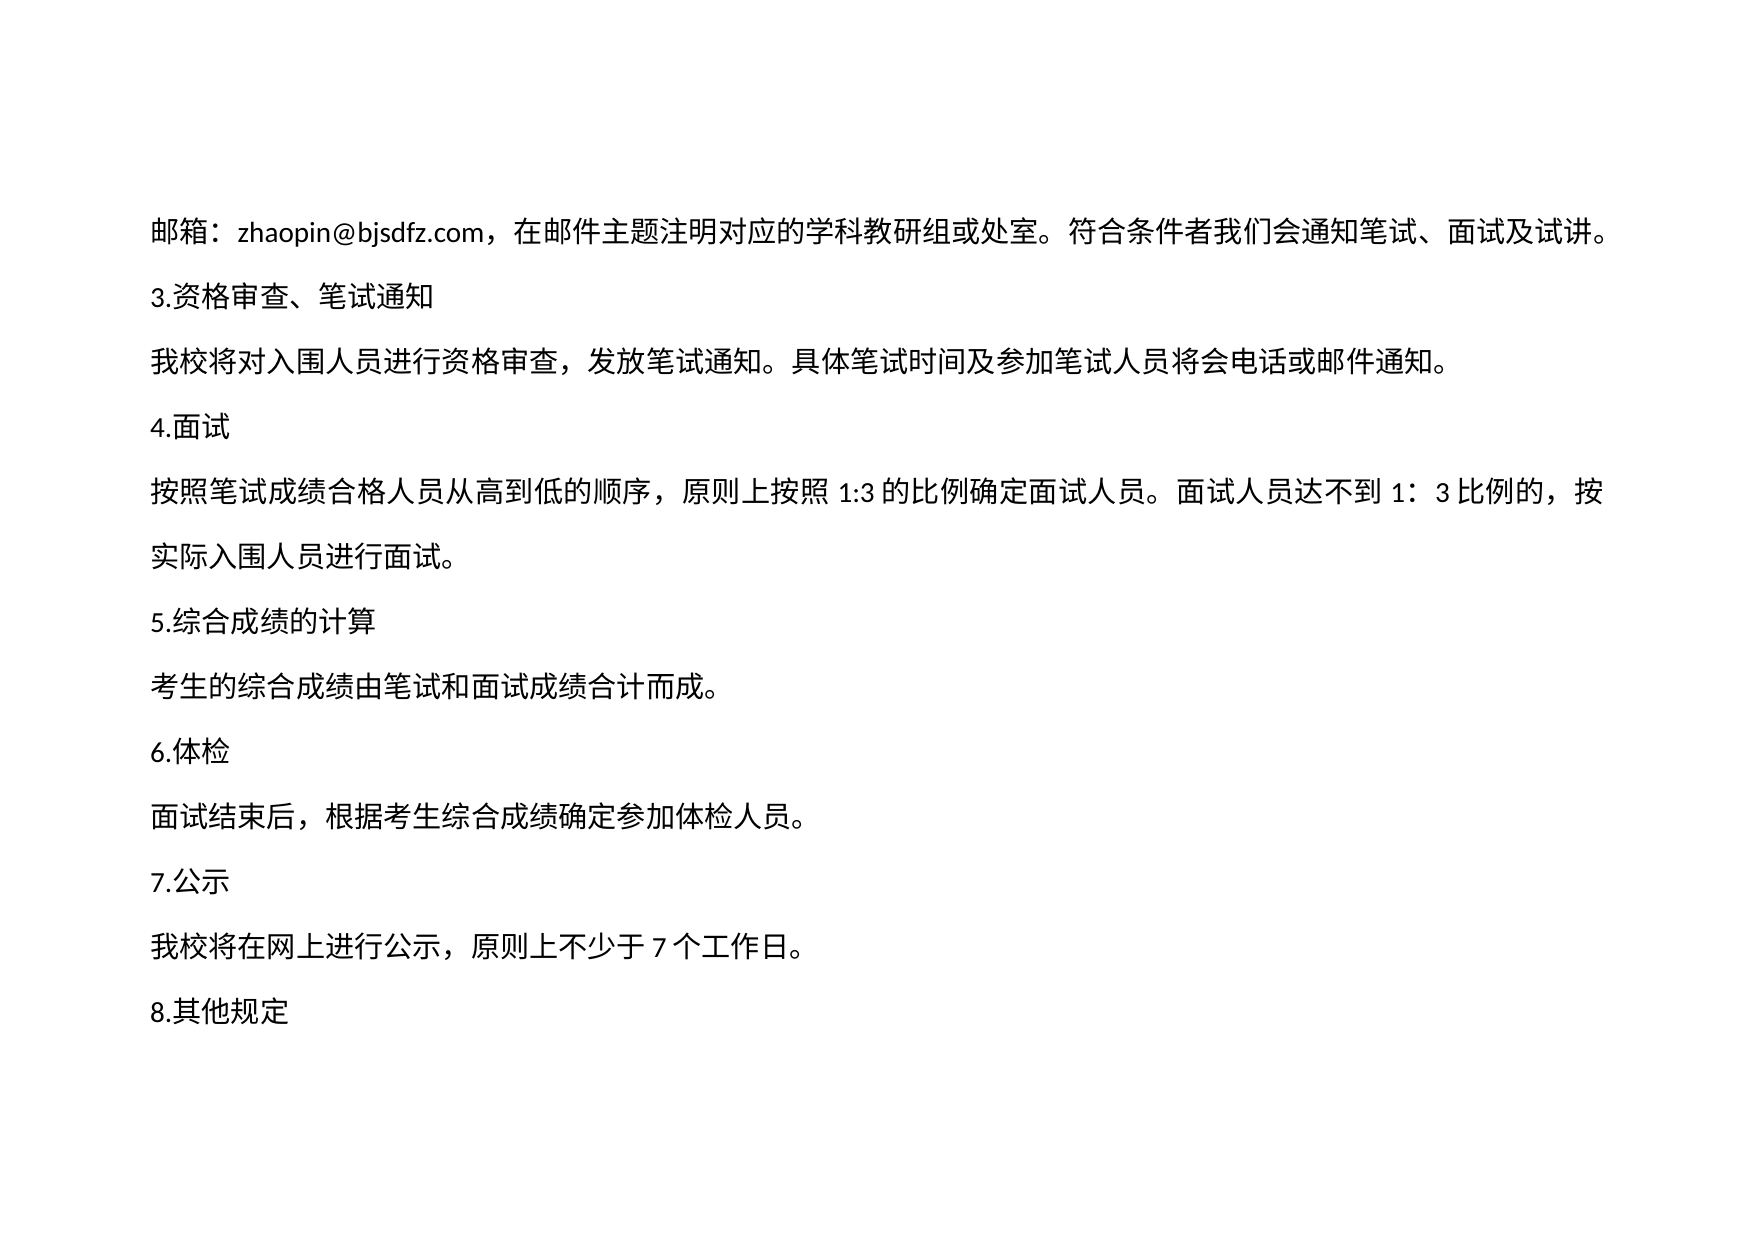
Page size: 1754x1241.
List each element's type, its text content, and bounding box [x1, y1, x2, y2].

text 面试结束后，根据考生综合成绩确定参加体检人员。 [150, 783, 1604, 848]
text 4.面试 [150, 393, 1604, 458]
text 我校将在网上进行公示，原则上不少于7个工作日。 [150, 913, 1604, 978]
text 我校将对入围人员进行资格审查，发放笔试通知。具体笔试时间及参加笔试人员将会电话或邮件通知。 [150, 328, 1604, 393]
text 按照笔试成绩合格人员从高到低的顺序，原则上按照1:3的比例确定面试人员。面试人员达不到1：3比例的，按实际入围人员进行面试。 [150, 458, 1604, 588]
text 考生的综合成绩由笔试和面试成绩合计而成。 [150, 653, 1604, 718]
text 3.资格审查、笔试通知 [150, 263, 1604, 328]
text 8.其他规定 [150, 978, 1604, 1043]
text 6.体检 [150, 718, 1604, 783]
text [150, 198, 1604, 263]
text 5.综合成绩的计算 [150, 588, 1604, 653]
text 7.公示 [150, 848, 1604, 913]
